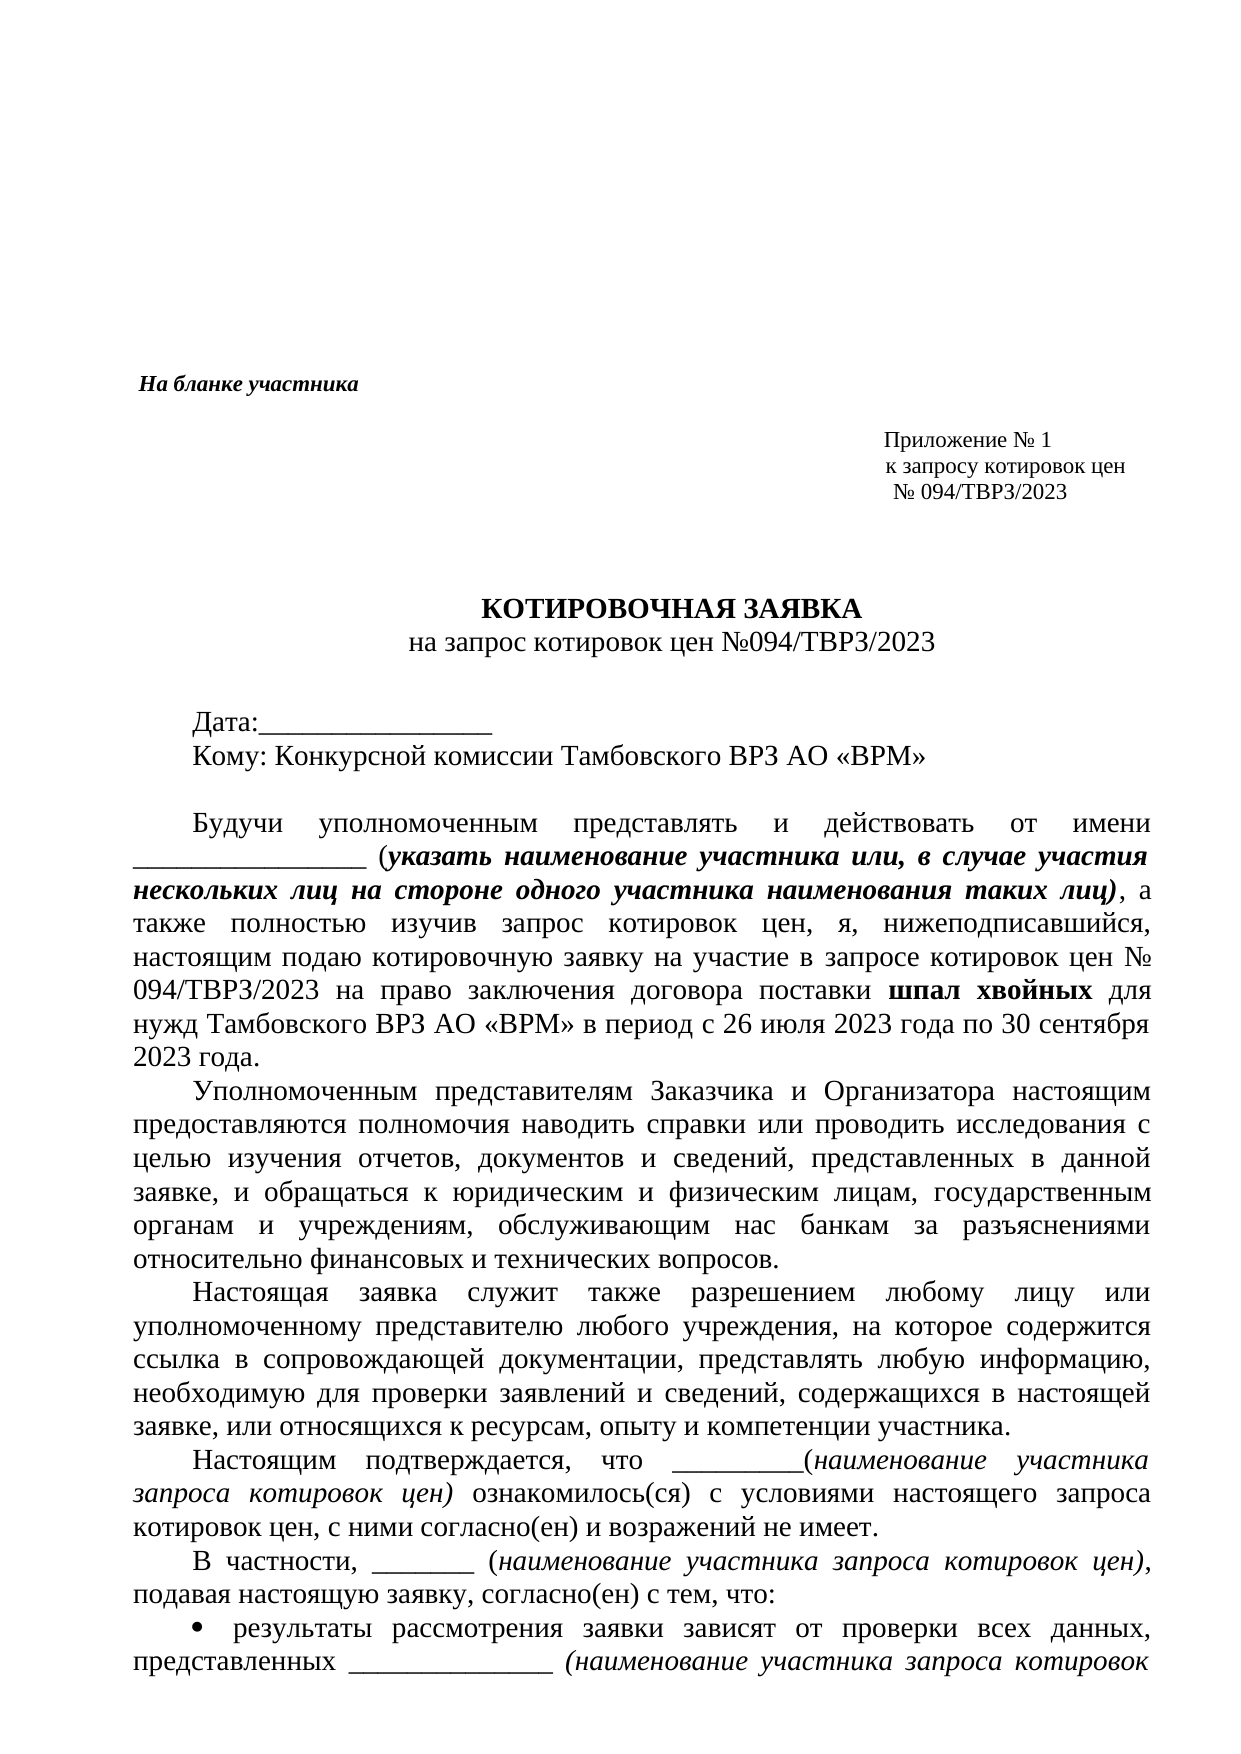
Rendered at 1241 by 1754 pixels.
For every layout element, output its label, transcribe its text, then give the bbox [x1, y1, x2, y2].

list На бланке участника [133, 370, 1152, 396]
text Кому: Конкурсной комиссии Тамбовского ВРЗ АО «ВРМ» [133, 738, 1152, 771]
text Будучи уполномоченным представлять и действовать от имени ________________ (указать наименование участника или, в случае участия нескольких лиц на стороне одного участника наименования таких лиц), а также полностью изучив запрос котировок цен, я, нижеподписавшийся, настоящим подаю котировочную заявку на участие в запросе котировок цен № 094/ТВРЗ/2023 на право заключения договора поставки шпал хвойных для нужд Тамбовского ВРЗ АО «ВРМ» в период с 26 июля 2023 года по 30 сентября 2023 года. [133, 805, 1152, 1073]
text на запрос котировок цен №094/ТВРЗ/2023 [133, 624, 1152, 658]
text КОТИРОВОЧНАЯ ЗАЯВКА [133, 591, 1152, 624]
text № 094/ТВРЗ/2023 [797, 478, 1152, 505]
text Дата:________________ [133, 704, 1152, 738]
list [133, 1610, 1152, 1677]
text Настоящая заявка служит также разрешением любому лицу или уполномоченному представителю любого учреждения, на которое содержится ссылка в сопровождающей документации, представлять любую информацию, необходимую для проверки заявлений и сведений, содержащихся в настоящей заявке, или относящихся к ресурсам, опыту и компетенции участника. [133, 1274, 1152, 1442]
text Уполномоченным представителям Заказчика и Организатора настоящим предоставляются полномочия наводить справки или проводить исследования с целью изучения отчетов, документов и сведений, представленных в данной заявке, и обращаться к юридическим и физическим лицам, государственным органам и учреждениям, обслуживающим нас банкам за разъяснениями относительно финансовых и технических вопросов. [133, 1073, 1152, 1274]
text Приложение № 1 [133, 426, 1120, 452]
text В частности, _______ (наименование участника запроса котировок цен), подавая настоящую заявку, согласно(ен) с тем, что: [133, 1543, 1152, 1610]
text к запросу котировок цен [133, 452, 1152, 478]
text Настоящим подтверждается, что _________(наименование участника запроса котировок цен) ознакомилось(ся) с условиями настоящего запроса котировок цен, с ними согласно(ен) и возражений не имеет. [133, 1442, 1152, 1543]
